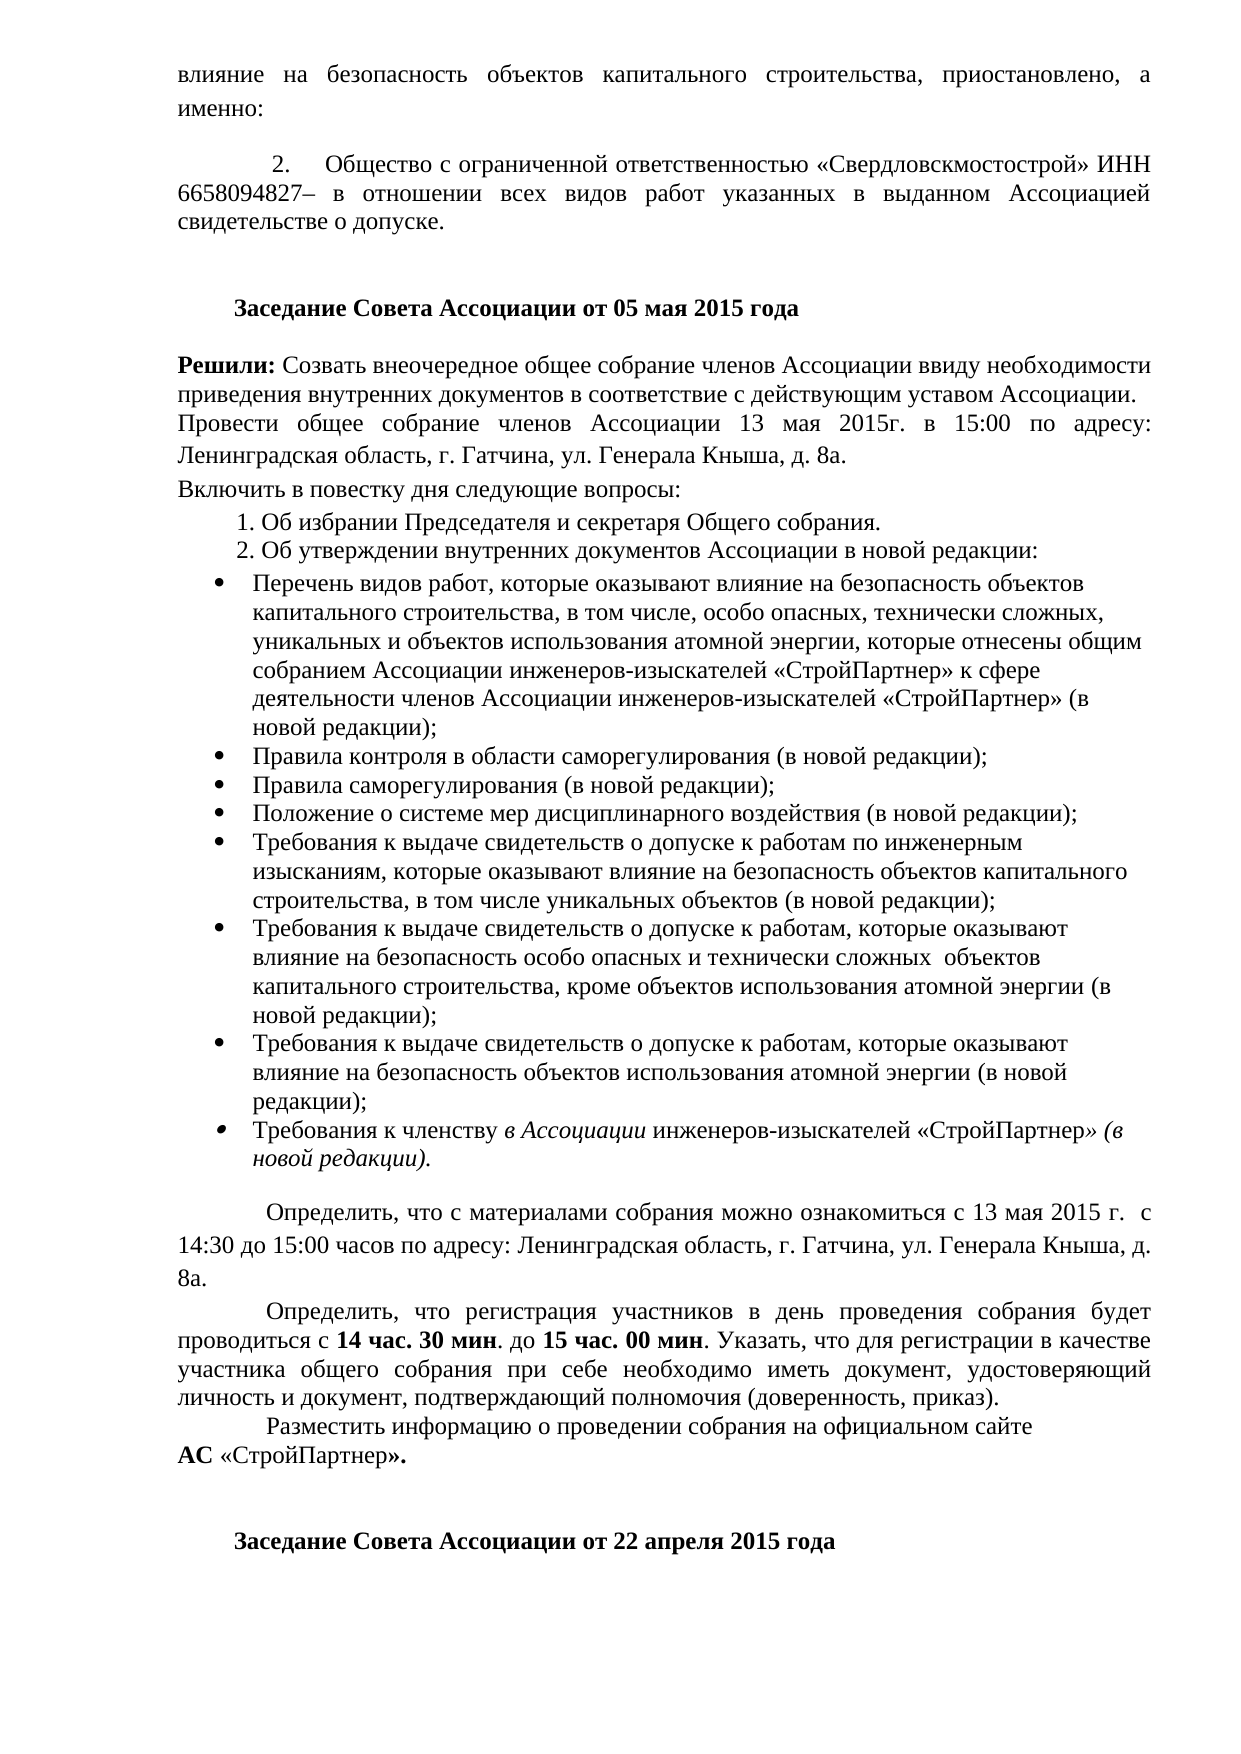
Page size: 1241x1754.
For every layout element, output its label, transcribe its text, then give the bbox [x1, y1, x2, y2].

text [177, 59, 1152, 122]
list Требования к выдаче свидетельств о допуске к работам, которые оказывают влияние на безопасность объектов использования атомной энергии (в новой редакции); [215, 1028, 1152, 1115]
list Правила саморегулирования (в новой редакции); [215, 770, 1152, 798]
text 1. Об избрании Председателя и секретаря Общего собрания. [177, 507, 1152, 535]
text Определить, что регистрация участников в день проведения собрания будет проводиться с 14 час. 30 мин. до 15 час. 00 мин. Указать, что для регистрации в качестве участника общего собрания при себе необходимо иметь документ, удостоверяющий личность и документ, подтверждающий полномочия (доверенность, приказ). [177, 1296, 1152, 1411]
list Правила контроля в области саморегулирования (в новой редакции); [215, 741, 1152, 770]
list Перечень видов работ, которые оказывают влияние на безопасность объектов капитального строительства, в том числе, особо опасных, технически сложных, уникальных и объектов использования атомной энергии, которые отнесены общим собранием Ассоциации инженеров-изыскателей «СтройПартнер» к сфере деятельности членов Ассоциации инженеров-изыскателей «СтройПартнер» (в новой редакции); [215, 568, 1152, 741]
text Включить в повестку дня следующие вопросы: [177, 474, 1152, 502]
text Провести общее собрание членов Ассоциации 13 мая 2015г. в 15:00 по адресу: Ленинградская область, г. Гатчина, ул. Генерала Кныша, д. 8а. [177, 408, 1152, 469]
text 2. Об утверждении внутренних документов Ассоциации в новой редакции: [177, 535, 1152, 564]
list Требования к выдаче свидетельств о допуске к работам по инженерным изысканиям, которые оказывают влияние на безопасность объектов капитального строительства, в том числе уникальных объектов (в новой редакции); [215, 827, 1152, 913]
list Положение о системе мер дисциплинарного воздействия (в новой редакции); [215, 798, 1152, 827]
text Определить, что с материалами собрания можно ознакомиться с 13 мая 2015 г. с 14:30 до 15:00 часов по адресу: Ленинградская область, г. Гатчина, ул. Генерала Кныша, д. 8а. [177, 1197, 1152, 1292]
text Разместить информацию о проведении собрания на официальном сайте АС «СтройПартнер». [177, 1411, 1152, 1469]
text Решили: Созвать внеочередное общее собрание членов Ассоциации ввиду необходимости приведения внутренних документов в соответствие с действующим уставом Ассоциации. [177, 350, 1152, 408]
list Требования к выдаче свидетельств о допуске к работам, которые оказывают влияние на безопасность особо опасных и технически сложных объектов капитального строительства, кроме объектов использования атомной энергии (в новой редакции); [215, 913, 1152, 1028]
text Заседание Совета Ассоциации от 05 мая 2015 года [177, 293, 1152, 321]
list Общество с ограниченной ответственностью «Свердловскмостострой» ИНН 6658094827– в отношении всех видов работ указанных в выданном Ассоциацией свидетельстве о допуске. [177, 149, 1152, 235]
text Заседание Совета Ассоциации от 22 апреля 2015 года [177, 1526, 1152, 1555]
list Требования к членству в Ассоциации инженеров-изыскателей «СтройПартнер» (в новой редакции). [215, 1115, 1152, 1172]
